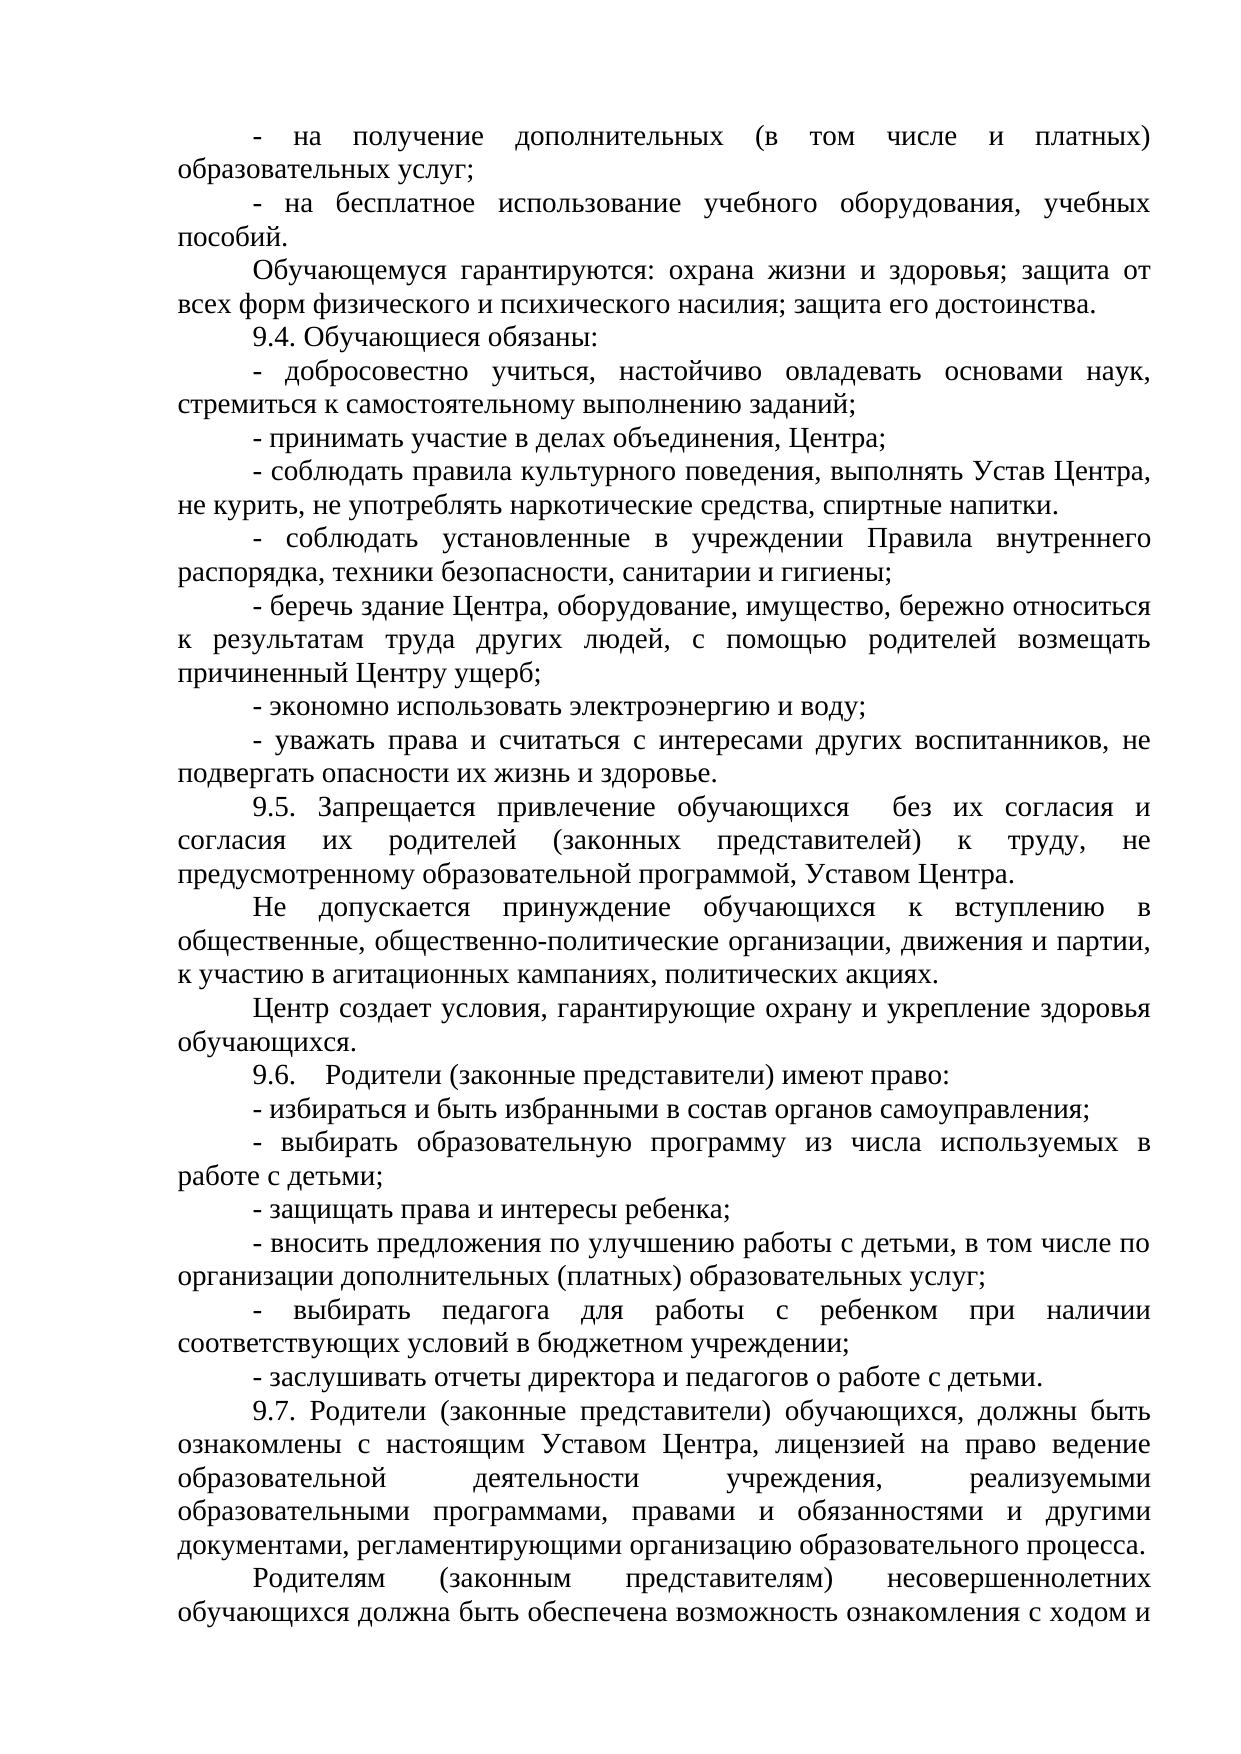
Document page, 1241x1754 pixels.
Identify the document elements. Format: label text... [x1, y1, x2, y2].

text - заслушивать отчеты директора и педагогов о работе с детьми. [177, 1359, 1152, 1393]
text - защищать права и интересы ребенка; [177, 1191, 1152, 1225]
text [177, 1560, 1152, 1627]
text - добросовестно учиться, настойчиво овладевать основами наук, стремиться к самостоятельному выполнению заданий; [177, 353, 1152, 420]
text 9.7. Родители (законные представители) обучающихся, должны быть ознакомлены с настоящим Уставом Центра, лицензией на право ведение образовательной деятельности учреждения, реализуемыми образовательными программами, правами и обязанностями и другими документами, регламентирующими организацию образовательного процесса. [177, 1393, 1152, 1560]
text 9.6. Родители (законные представители) имеют право: [177, 1057, 1152, 1091]
text - беречь здание Центра, оборудование, имущество, бережно относиться к результатам труда других людей, с помощью родителей возмещать причиненный Центру ущерб; [177, 588, 1152, 688]
text Не допускается принуждение обучающихся к вступлению в общественные, общественно-политические организации, движения и партии, к участию в агитационных кампаниях, политических акциях. [177, 889, 1152, 990]
text - соблюдать правила культурного поведения, выполнять Устав Центра, не курить, не употреблять наркотические средства, спиртные напитки. [177, 453, 1152, 521]
text Обучающемуся гарантируются: охрана жизни и здоровья; защита от всех форм физического и психического насилия; защита его достоинства. [177, 252, 1152, 319]
text - соблюдать установленные в учреждении Правила внутреннего распорядка, техники безопасности, санитарии и гигиены; [177, 521, 1152, 588]
text - на получение дополнительных (в том числе и платных) образовательных услуг; [177, 118, 1152, 185]
text - вносить предложения по улучшению работы с детьми, в том числе по организации дополнительных (платных) образовательных услуг; [177, 1225, 1152, 1292]
text 9.5. Запрещается привлечение обучающихся без их согласия и согласия их родителей (законных представителей) к труду, не предусмотренному образовательной программой, Уставом Центра. [177, 789, 1152, 889]
text - на бесплатное использование учебного оборудования, учебных пособий. [177, 185, 1152, 252]
text Центр создает условия, гарантирующие охрану и укрепление здоровья обучающихся. [177, 990, 1152, 1057]
text 9.4. Обучающиеся обязаны: [177, 319, 1152, 353]
text - выбирать педагога для работы с ребенком при наличии соответствующих условий в бюджетном учреждении; [177, 1292, 1152, 1359]
text - экономно использовать электроэнергию и воду; [177, 688, 1152, 722]
text - принимать участие в делах объединения, Центра; [177, 420, 1152, 453]
text - избираться и быть избранными в состав органов самоуправления; [177, 1091, 1152, 1124]
text - уважать права и считаться с интересами других воспитанников, не подвергать опасности их жизнь и здоровье. [177, 722, 1152, 789]
text - выбирать образовательную программу из числа используемых в работе с детьми; [177, 1124, 1152, 1191]
